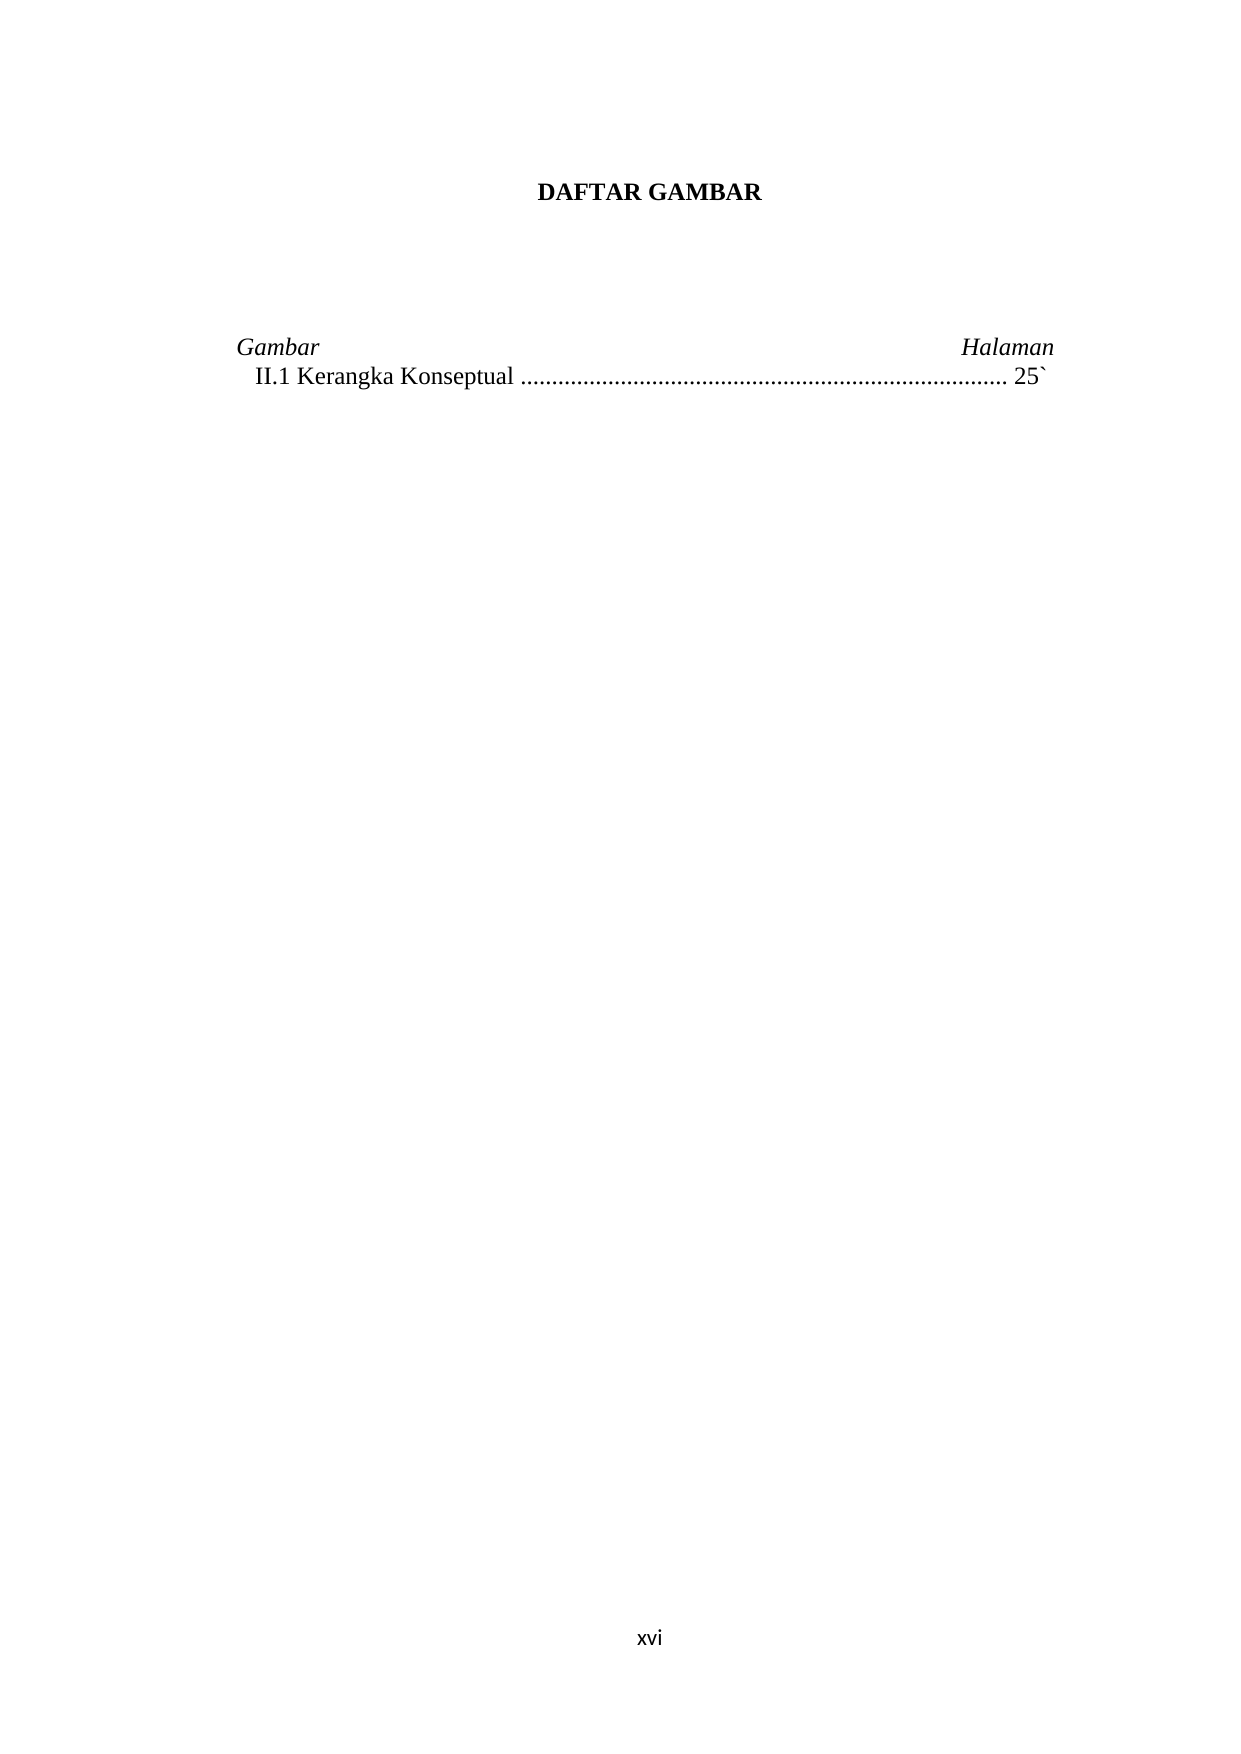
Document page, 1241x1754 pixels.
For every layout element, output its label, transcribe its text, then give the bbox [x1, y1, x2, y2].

text II.1 Kerangka Konseptual .............................................................................. 25` [255, 361, 1063, 390]
text Gambar Halaman [236, 332, 1063, 361]
text DAFTAR GAMBAR [236, 177, 1063, 206]
